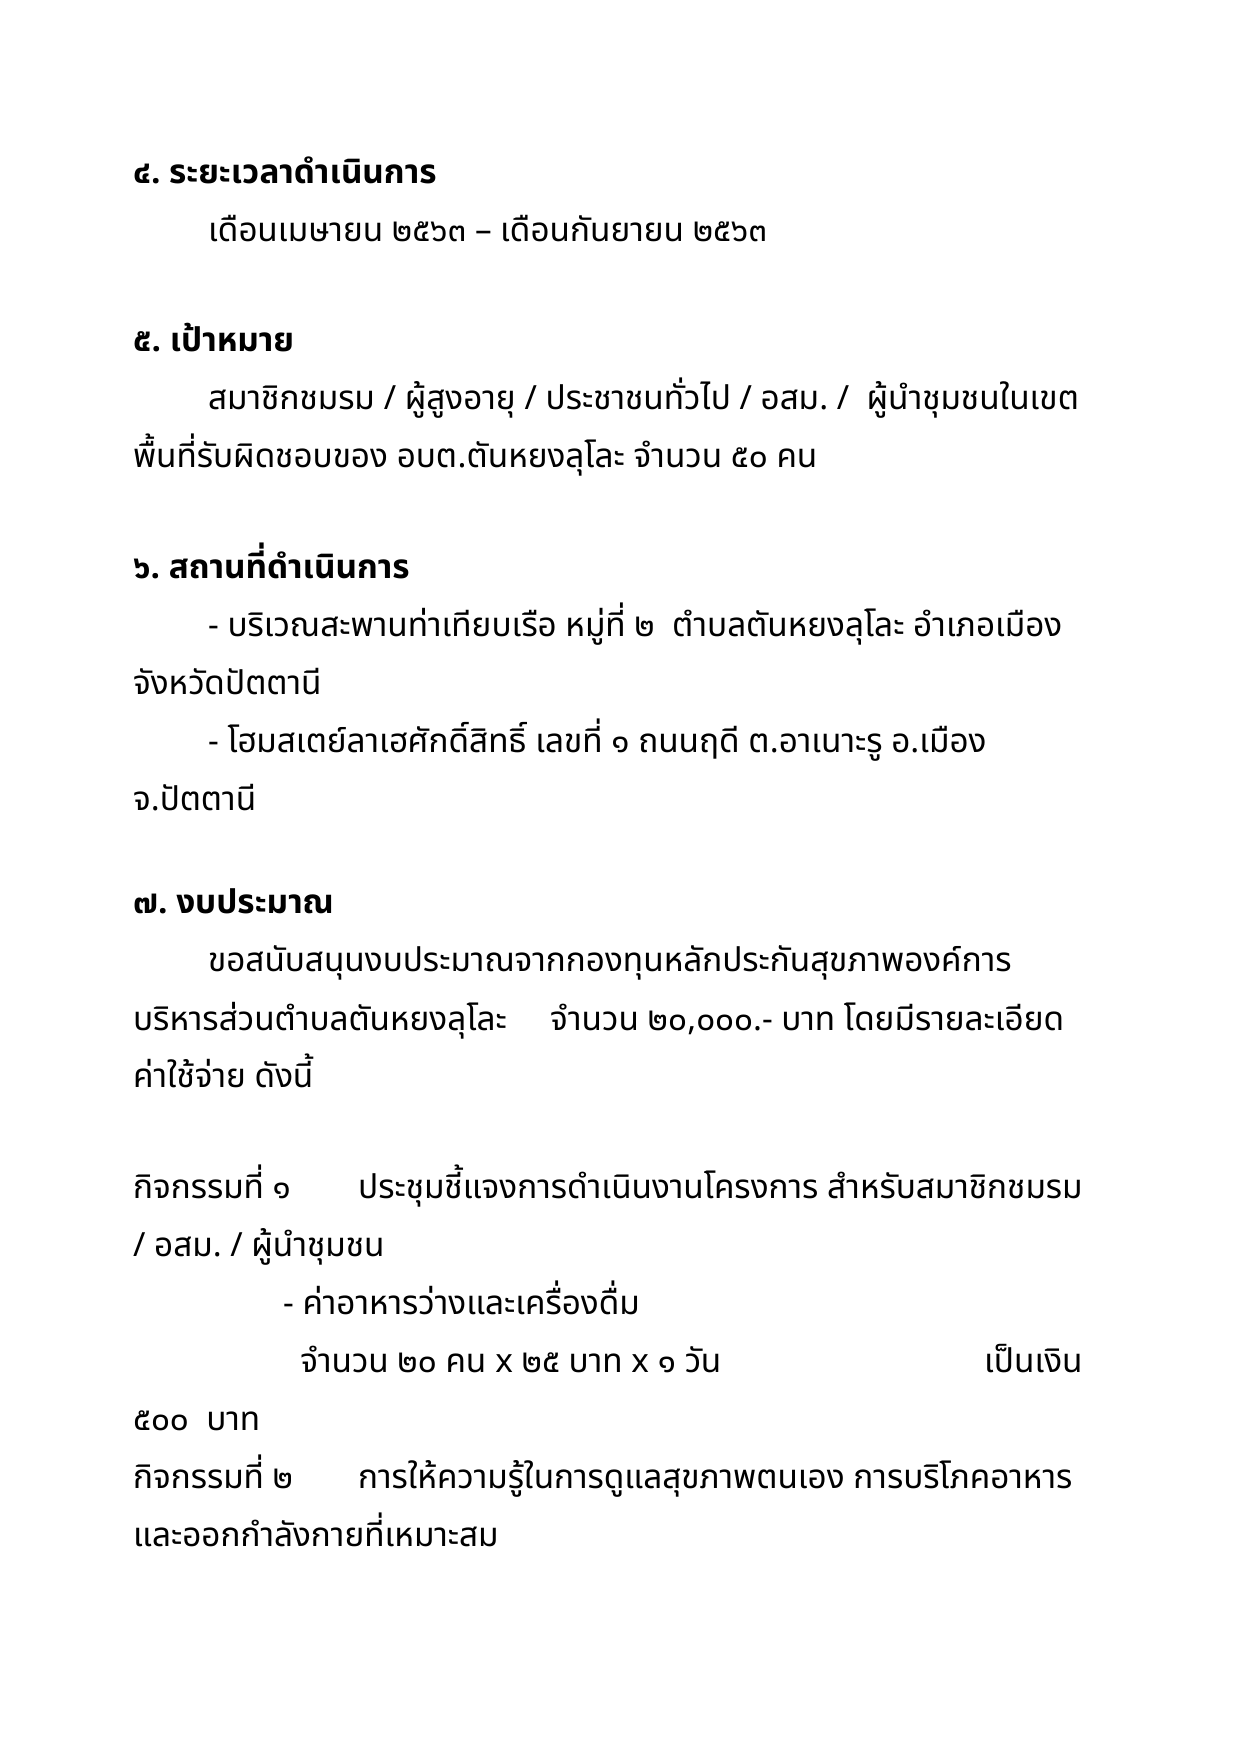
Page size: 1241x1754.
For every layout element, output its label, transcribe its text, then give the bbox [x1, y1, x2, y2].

list ๗. งบประมาณ [133, 878, 1090, 929]
list - ค่าอาหารว่างและเครื่องดื่ม [133, 1279, 1090, 1329]
list ๕. เป้าหมาย [133, 316, 1090, 367]
list กิจกรรมที่ ๒ การให้ความรู้ในการดูแลสุขภาพตนเอง การบริโภคอาหารและออกกำลังกายที่เหมาะสม [133, 1453, 1090, 1561]
list จำนวน ๒๐ คน x ๒๕ บาท x ๑ วัน เป็นเงิน ๕๐๐ บาท [133, 1337, 1090, 1445]
list ๖. สถานที่ดำเนินการ [133, 542, 1090, 593]
list ขอสนับสนุนงบประมาณจากกองทุนหลักประกันสุขภาพองค์การบริหารส่วนตำบลตันหยงลุโละ จำนวน ๒๐,๐๐๐.- บาท โดยมีรายละเอียดค่าใช้จ่าย ดังนี้ [133, 936, 1090, 1103]
list สมาชิกชมรม / ผู้สูงอายุ / ประชาชนทั่วไป / อสม. / ผู้นำชุมชนในเขตพื้นที่รับผิดชอบของ อบต.ตันหยงลุโละ จำนวน ๕๐ คน [133, 374, 1090, 483]
list - บริเวณสะพานท่าเทียบเรือ หมู่ที่ ๒ ตำบลตันหยงลุโละ อำเภอเมือง จังหวัดปัตตานี [133, 601, 1090, 709]
list เดือนเมษายน ๒๕๖๓ – เดือนกันยายน ๒๕๖๓ [133, 206, 1090, 256]
list ๔. ระยะเวลาดำเนินการ [133, 148, 1090, 198]
list กิจกรรมที่ ๑ ประชุมชี้แจงการดำเนินงานโครงการ สำหรับสมาชิกชมรม / อสม. / ผู้นำชุมชน [133, 1163, 1090, 1271]
list - โฮมสเตย์ลาเฮศักดิ์สิทธิ์ เลขที่ ๑ ถนนฤดี ต.อาเนาะรู อ.เมือง จ.ปัตตานี [133, 717, 1090, 825]
